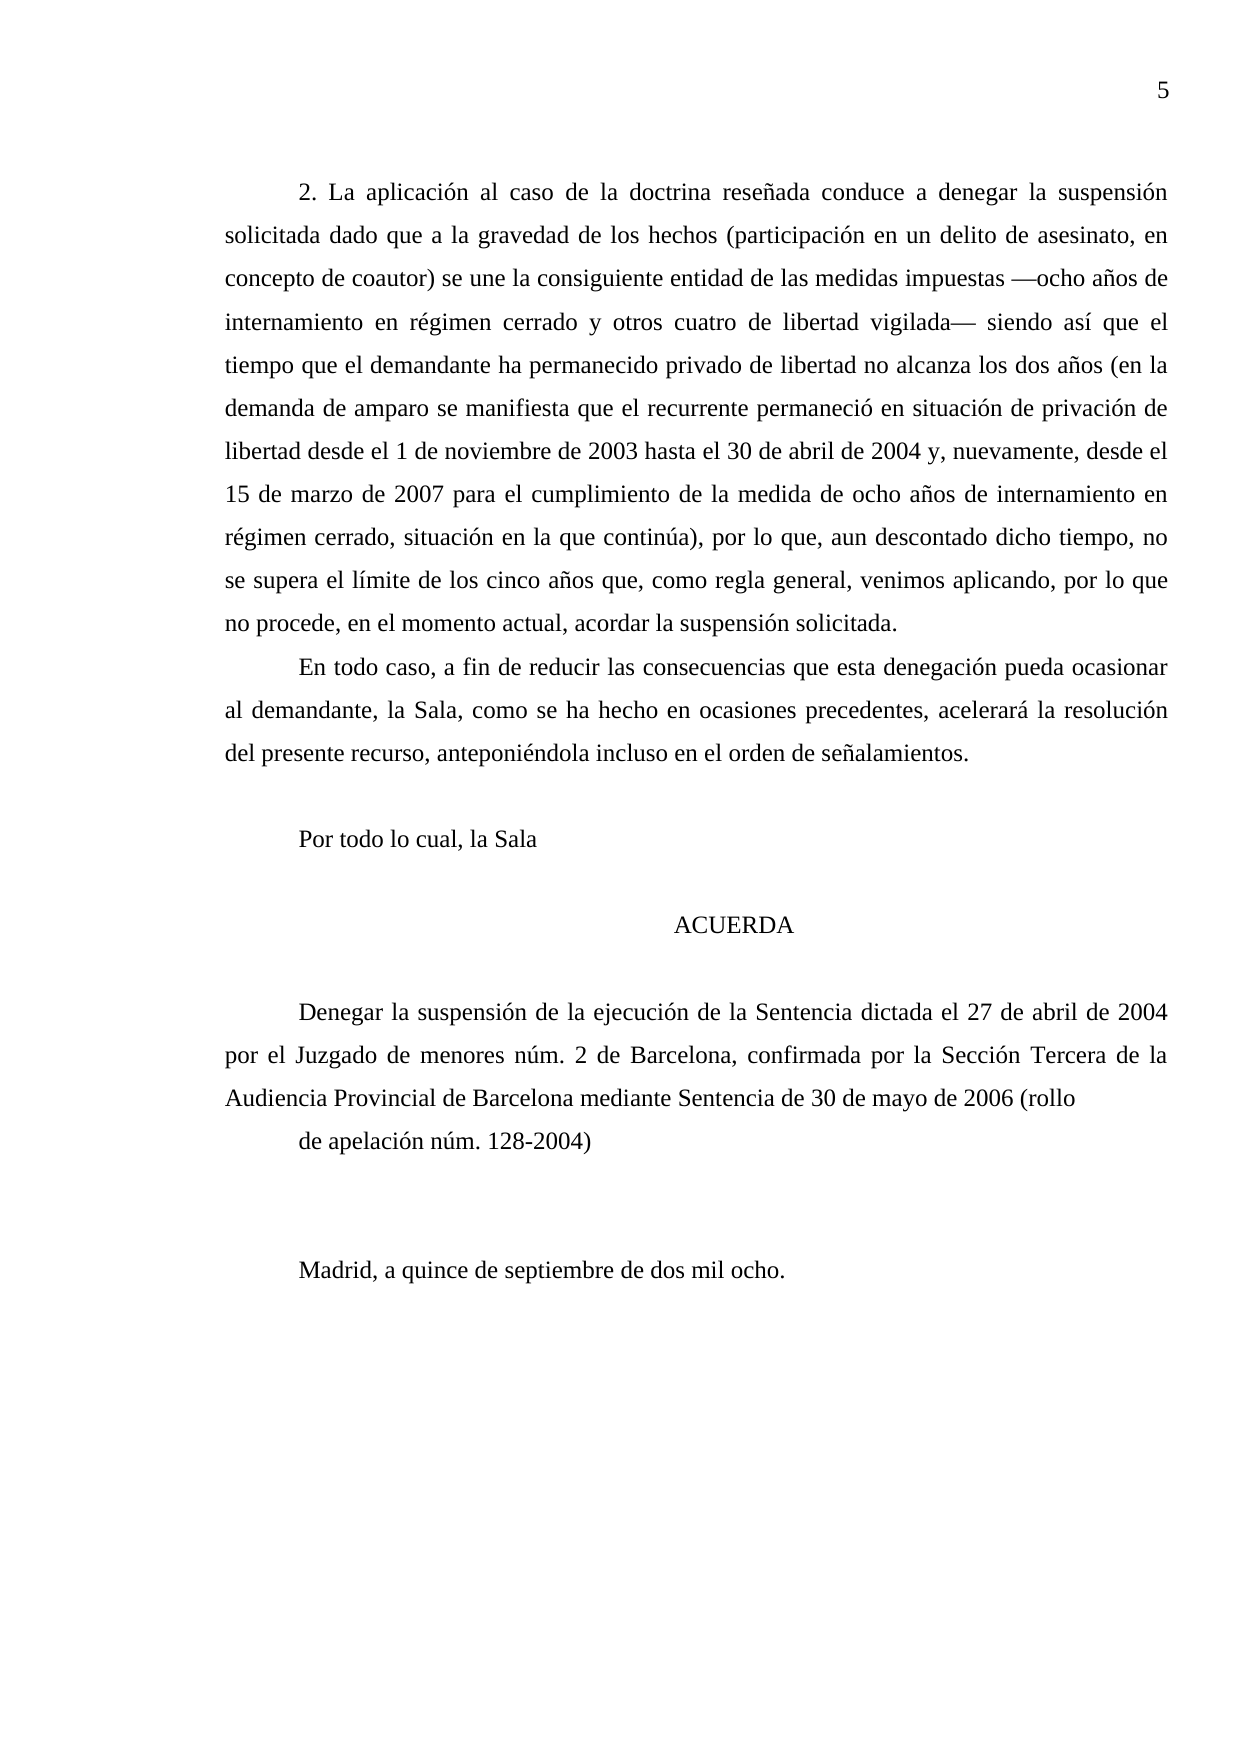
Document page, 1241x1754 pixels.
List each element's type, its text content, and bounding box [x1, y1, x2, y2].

text Madrid, a quince de septiembre de dos mil ocho. [224, 1255, 1169, 1284]
text En todo caso, a fin de reducir las consecuencias que esta denegación pueda ocasionar al demandante, la Sala, como se ha hecho en ocasiones precedentes, acelerará la resolución del presente recurso, anteponiéndola incluso en el orden de señalamientos. [224, 652, 1169, 767]
text 2. La aplicación al caso de la doctrina reseñada conduce a denegar la suspensión solicitada dado que a la gravedad de los hechos (participación en un delito de asesinato, en concepto de coautor) se une la consiguiente entidad de las medidas impuestas —ocho años de internamiento en régimen cerrado y otros cuatro de libertad vigilada— siendo así que el tiempo que el demandante ha permanecido privado de libertad no alcanza los dos años (en la demanda de amparo se manifiesta que el recurrente permaneció en situación de privación de libertad desde el 1 de noviembre de 2003 hasta el 30 de abril de 2004 y, nuevamente, desde el 15 de marzo de 2007 para el cumplimiento de la medida de ocho años de internamiento en régimen cerrado, situación en la que continúa), por lo que, aun descontado dicho tiempo, no se supera el límite de los cinco años que, como regla general, venimos aplicando, por lo que no procede, en el momento actual, acordar la suspensión solicitada. [224, 177, 1169, 637]
text ACUERDA [224, 910, 1169, 939]
text Por todo lo cual, la Sala [224, 824, 1169, 853]
text Denegar la suspensión de la ejecución de la Sentencia dictada el 27 de abril de 2004 por el Juzgado de menores núm. 2 de Barcelona, confirmada por la Sección Tercera de la Audiencia Provincial de Barcelona mediante Sentencia de 30 de mayo de 2006 (rollo [224, 997, 1169, 1112]
text de apelación núm. 128-2004) [224, 1126, 1169, 1155]
